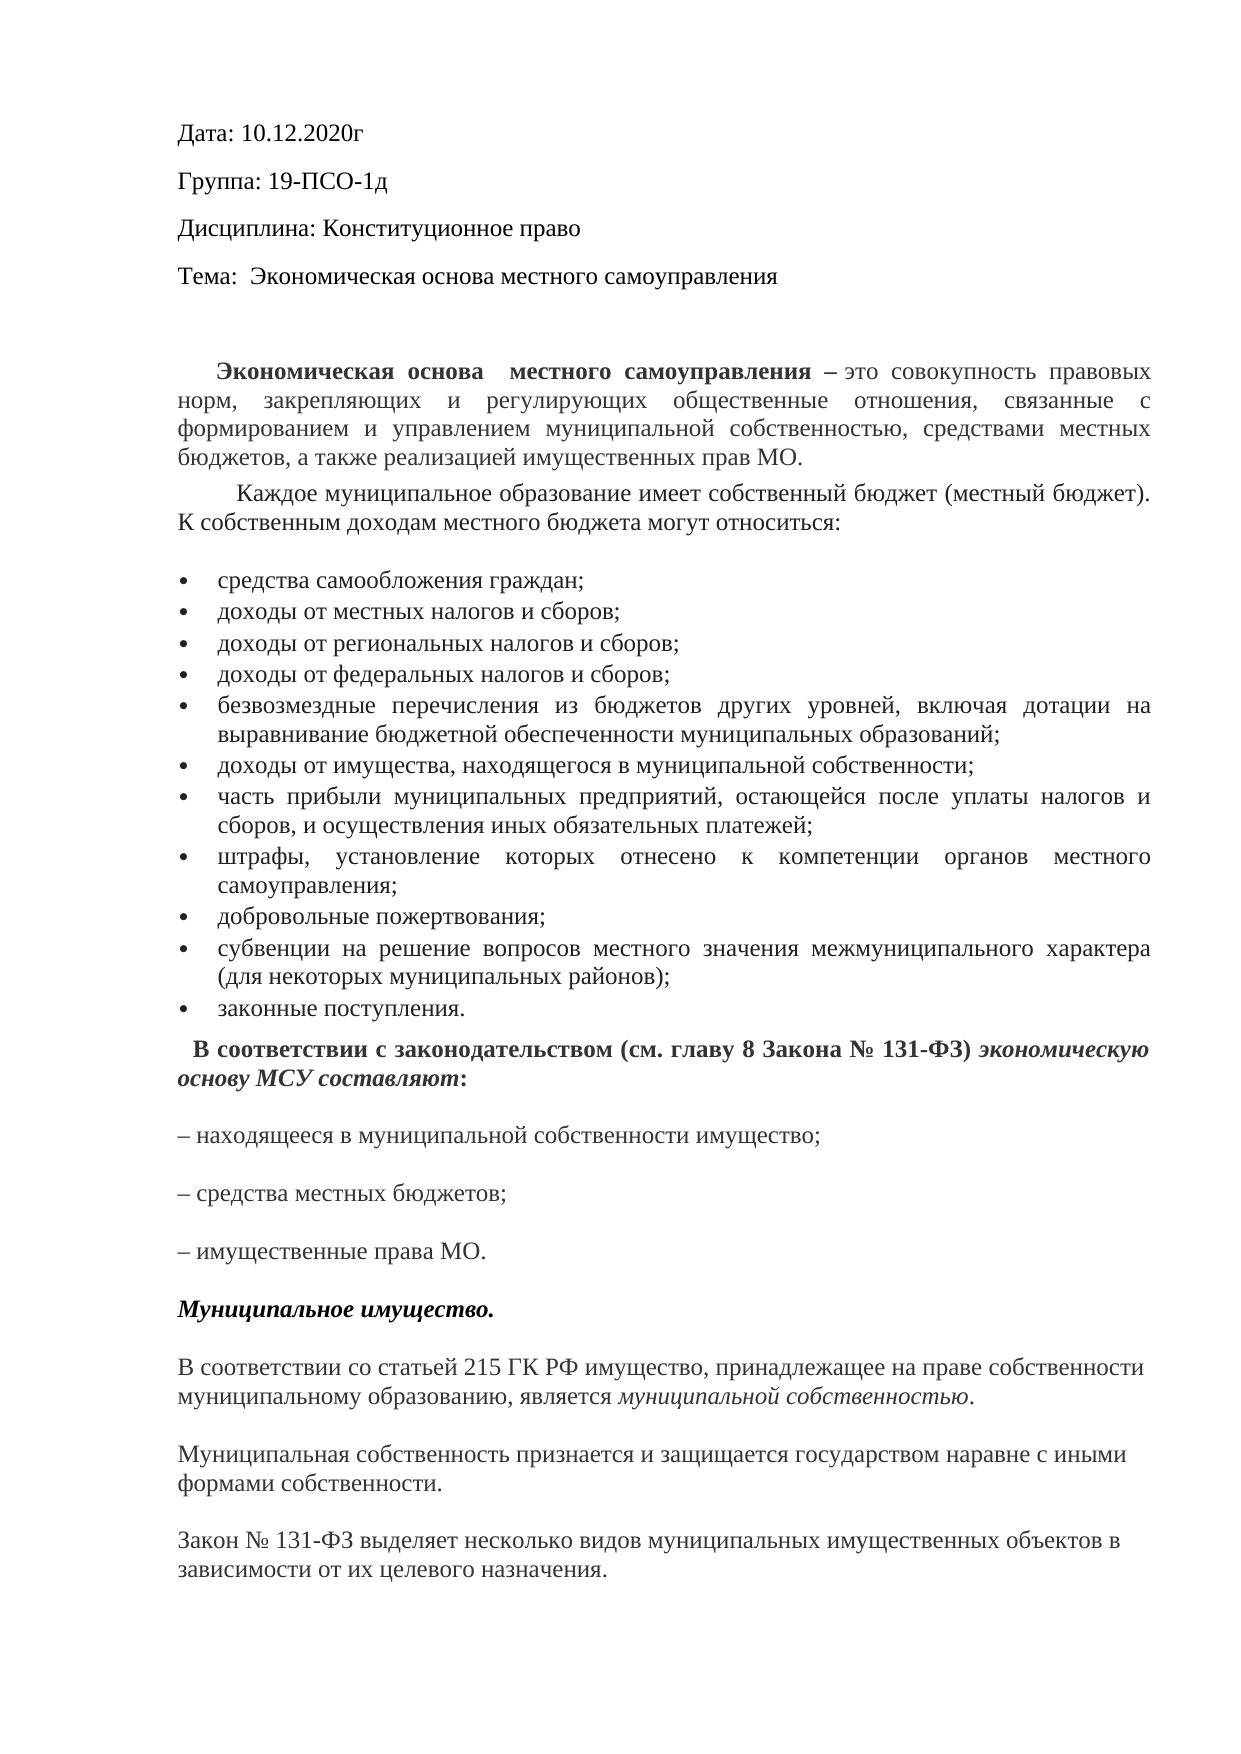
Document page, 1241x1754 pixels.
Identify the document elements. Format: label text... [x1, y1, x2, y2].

list законные поступления. [180, 993, 1152, 1021]
list доходы от имущества, находящегося в муниципальной собственности; [180, 750, 1152, 779]
text Закон № 131-ФЗ выделяет несколько видов муниципальных имущественных объектов в зависимости от их целевого назначения. [177, 1526, 1152, 1583]
text Группа: 19-ПСО-1д [177, 166, 1152, 194]
text – имущественные права МО. [177, 1236, 1152, 1265]
list часть прибыли муниципальных предприятий, остающейся после уплаты налогов и сборов, и осуществления иных обязательных платежей; [180, 781, 1152, 839]
text В соответствии с законодательством (см. главу 8 Закона № 131-ФЗ) экономическую основу МСУ составляют: [177, 1034, 1152, 1091]
text – находящееся в муниципальной собственности имущество; [177, 1121, 1152, 1149]
text Экономическая основа местного самоуправления – это совокупность правовых норм, закрепляющих и регулирующих общественные отношения, связанные с формированием и управлением муниципальной собственностью, средствами местных бюджетов, а также реализацией имущественных прав МО. [177, 356, 1152, 471]
list доходы от местных налогов и сборов; [180, 596, 1152, 625]
list добровольные пожертвования; [180, 901, 1152, 930]
text Каждое муниципальное образование имеет собственный бюджет (местный бюджет). К собственным доходам местного бюджета могут относиться: [177, 478, 1152, 536]
list безвозмездные перечисления из бюджетов других уровней, включая дотации на выравнивание бюджетной обеспеченности муниципальных образований; [180, 690, 1152, 748]
text В соответствии со статьей 215 ГК РФ имущество, принадлежащее на праве собственности муниципальному образованию, является муниципальной собственностью. [177, 1352, 1152, 1410]
list доходы от региональных налогов и сборов; [180, 628, 1152, 656]
list штрафы, установление которых отнесено к компетенции органов местного самоуправления; [180, 841, 1152, 899]
list доходы от федеральных налогов и сборов; [180, 659, 1152, 688]
text Тема: Экономическая основа местного самоуправления [177, 261, 1152, 290]
text Муниципальное имущество. [177, 1294, 1152, 1323]
list средства самообложения граждан; [180, 565, 1152, 594]
text Дисциплина: Конституционное право [177, 213, 1152, 242]
list субвенции на решение вопросов местного значения межмуниципального характера (для некоторых муниципальных районов); [180, 933, 1152, 990]
text – средства местных бюджетов; [177, 1178, 1152, 1207]
text Дата: 10.12.2020г [177, 118, 1152, 147]
text Муниципальная собственность признается и защищается государством наравне с иными формами собственности. [177, 1439, 1152, 1496]
